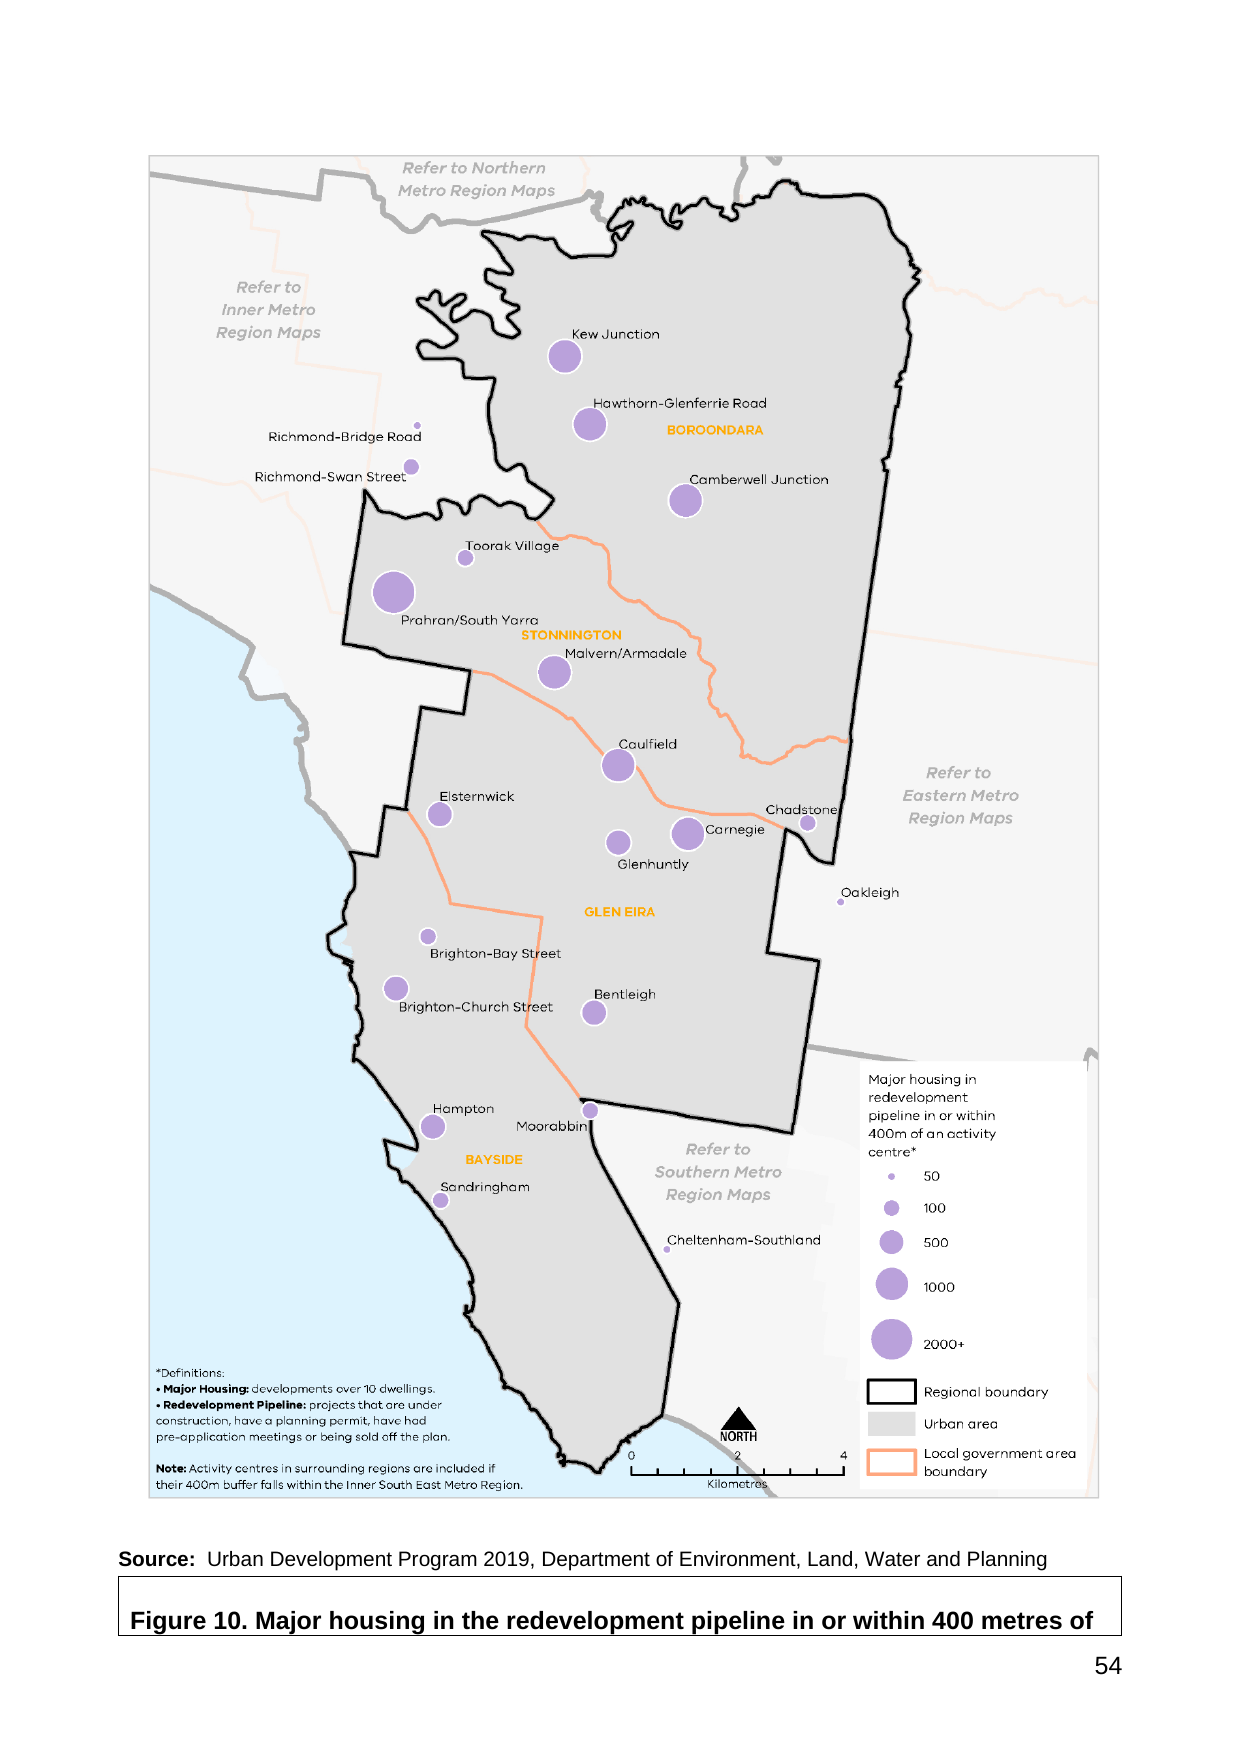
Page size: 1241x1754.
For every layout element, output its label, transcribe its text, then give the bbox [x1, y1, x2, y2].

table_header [119, 1577, 1121, 1635]
picture [118, 118, 1121, 1535]
text Urban Development Program 2019, Department of Environment, Land, Water and Planning [118, 1547, 1122, 1571]
